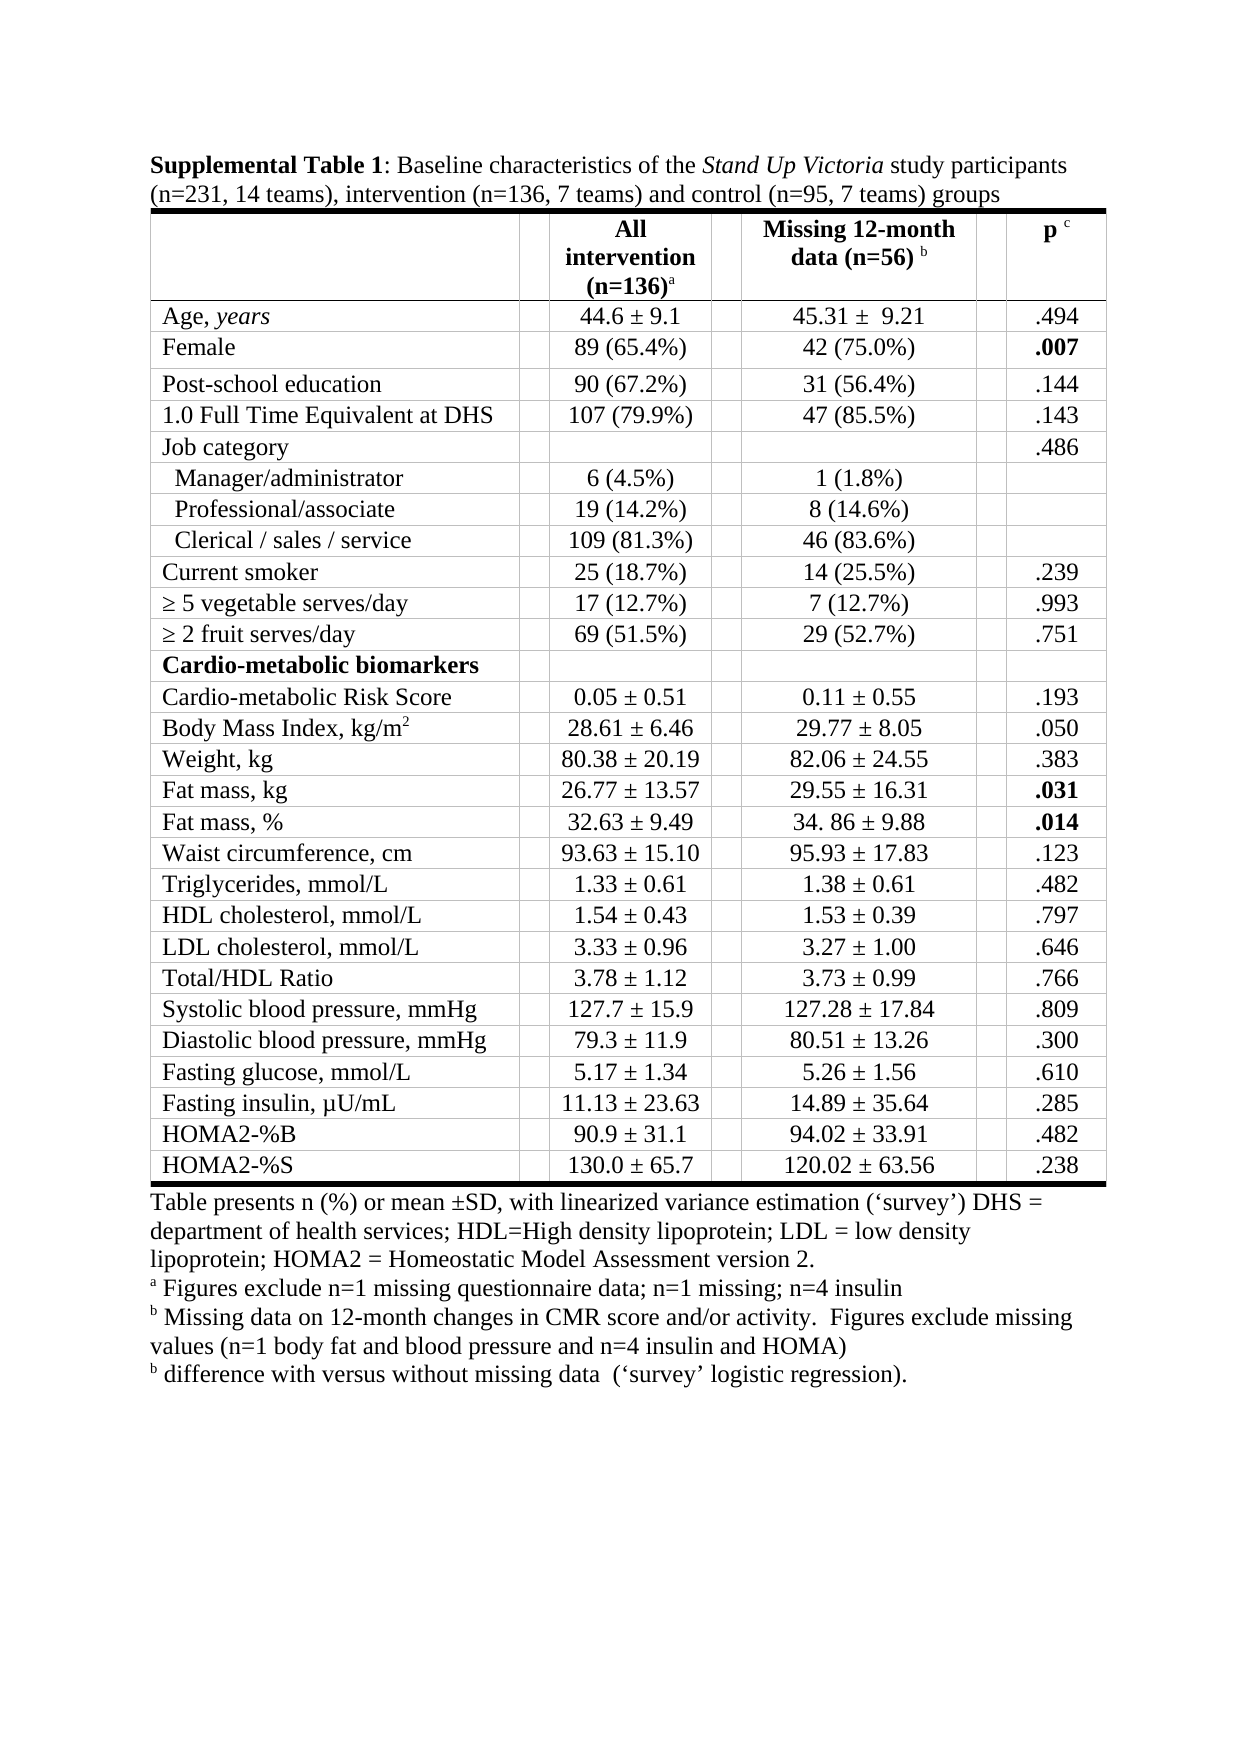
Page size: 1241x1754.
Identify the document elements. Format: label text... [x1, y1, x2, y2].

table_cell [712, 588, 741, 618]
table_cell [1007, 463, 1106, 493]
table_cell [1007, 651, 1106, 681]
table_cell [712, 1026, 741, 1056]
table_cell 34. 86 ± 9.88 [742, 807, 976, 837]
table_cell [520, 869, 549, 899]
text a Figures exclude n=1 missing questionnaire data; n=1 missing; n=4 insulin [150, 1273, 1090, 1302]
table_cell [520, 1057, 549, 1087]
table_cell 29.77 ± 8.05 [742, 713, 976, 743]
table_cell [520, 1151, 549, 1181]
table_cell 1.33 ± 0.61 [550, 869, 711, 899]
table_cell 3.73 ± 0.99 [742, 963, 976, 993]
table_cell [520, 682, 549, 712]
table_cell [977, 588, 1006, 618]
table_cell 8 (14.6%) [742, 494, 976, 524]
table_cell 130.0 ± 65.7 [550, 1151, 711, 1181]
table_cell Fat mass, % [151, 807, 519, 837]
table_cell 95.93 ± 17.83 [742, 838, 976, 868]
table_cell 93.63 ± 15.10 [550, 838, 711, 868]
table_cell [712, 713, 741, 743]
text b difference with versus without missing data (‘survey’ logistic regression). [150, 1359, 1090, 1388]
table_cell [712, 432, 741, 462]
table_cell Post-school education [151, 369, 519, 399]
table_cell [977, 494, 1006, 524]
table_cell Job category [151, 432, 519, 462]
table_cell 5.17 ± 1.34 [550, 1057, 711, 1087]
table_cell Weight, kg [151, 744, 519, 774]
table_cell 80.38 ± 20.19 [550, 744, 711, 774]
table_cell [520, 901, 549, 931]
table_cell Body Mass Index, kg/m2 [151, 713, 519, 743]
table_cell .482 [1007, 869, 1106, 899]
table_cell LDL cholesterol, mmol/L [151, 932, 519, 962]
table_cell 89 (65.4%) [550, 332, 711, 368]
table_cell 82.06 ± 24.55 [742, 744, 976, 774]
table_cell [977, 807, 1006, 837]
table_cell [712, 901, 741, 931]
table_cell 3.33 ± 0.96 [550, 932, 711, 962]
table_cell [550, 651, 711, 681]
table_cell 19 (14.2%) [550, 494, 711, 524]
table_cell 44.6 ± 9.1 [550, 301, 711, 331]
table_cell Age, years [151, 301, 519, 331]
table_cell [520, 369, 549, 399]
table_cell .383 [1007, 744, 1106, 774]
table_cell 29.55 ± 16.31 [742, 776, 976, 806]
table_cell [520, 932, 549, 962]
table_cell 107 (79.9%) [550, 401, 711, 431]
table_cell [712, 776, 741, 806]
table_cell 3.27 ± 1.00 [742, 932, 976, 962]
table_cell [712, 401, 741, 431]
table_header [520, 214, 549, 300]
table_cell .300 [1007, 1026, 1106, 1056]
table_cell .751 [1007, 619, 1106, 649]
table_cell [712, 557, 741, 587]
table_cell 69 (51.5%) [550, 619, 711, 649]
table_cell Fat mass, kg [151, 776, 519, 806]
table_cell [520, 432, 549, 462]
table_cell [520, 463, 549, 493]
table_cell Triglycerides, mmol/L [151, 869, 519, 899]
table_cell [712, 526, 741, 556]
table_cell .766 [1007, 963, 1106, 993]
table_cell [977, 369, 1006, 399]
table_cell 11.13 ± 23.63 [550, 1088, 711, 1118]
table_cell 17 (12.7%) [550, 588, 711, 618]
table_header [151, 214, 519, 300]
table_cell [520, 776, 549, 806]
table_cell .797 [1007, 901, 1106, 931]
table_header All intervention (n=136)a [550, 214, 711, 300]
table_cell [712, 1151, 741, 1181]
table_cell 94.02 ± 33.91 [742, 1119, 976, 1149]
table_cell Clerical / sales / service [151, 526, 519, 556]
table_cell [520, 1119, 549, 1149]
table_cell .123 [1007, 838, 1106, 868]
table_cell HOMA2-%B [151, 1119, 519, 1149]
table_cell [712, 963, 741, 993]
table_cell .193 [1007, 682, 1106, 712]
table_cell HDL cholesterol, mmol/L [151, 901, 519, 931]
table_cell 0.05 ± 0.51 [550, 682, 711, 712]
table_cell [977, 1026, 1006, 1056]
table_cell [977, 963, 1006, 993]
table_cell Manager/administrator [151, 463, 519, 493]
table_header [977, 214, 1006, 300]
table_cell [520, 994, 549, 1024]
table_cell .494 [1007, 301, 1106, 331]
table_cell .285 [1007, 1088, 1106, 1118]
table_cell Cardio-metabolic biomarkers [151, 651, 519, 681]
table_header [712, 214, 741, 300]
table_cell [977, 401, 1006, 431]
table_cell 120.02 ± 63.56 [742, 1151, 976, 1181]
table_cell [977, 869, 1006, 899]
table_cell [712, 932, 741, 962]
text Table presents n (%) or mean ±SD, with linearized variance estimation (‘survey’) DHS = department of health services; HDL=High density lipoprotein; LDL = low density lipoprotein; HOMA2 = Homeostatic Model Assessment version 2. [150, 1187, 1090, 1273]
table_cell [520, 963, 549, 993]
table_cell .031 [1007, 776, 1106, 806]
table_cell [977, 301, 1006, 331]
table_cell Current smoker [151, 557, 519, 587]
table_cell [977, 776, 1006, 806]
table_cell Fasting glucose, mmol/L [151, 1057, 519, 1087]
table_cell 28.61 ± 6.46 [550, 713, 711, 743]
table_cell 127.7 ± 15.9 [550, 994, 711, 1024]
table_cell 32.63 ± 9.49 [550, 807, 711, 837]
table_cell [977, 1057, 1006, 1087]
table_cell 29 (52.7%) [742, 619, 976, 649]
table_cell [977, 713, 1006, 743]
table_cell .993 [1007, 588, 1106, 618]
table_cell 31 (56.4%) [742, 369, 976, 399]
table_cell Systolic blood pressure, mmHg [151, 994, 519, 1024]
table_cell [712, 651, 741, 681]
table_cell 7 (12.7%) [742, 588, 976, 618]
table_cell .238 [1007, 1151, 1106, 1181]
table_cell [977, 682, 1006, 712]
table_cell 1.0 Full Time Equivalent at DHS [151, 401, 519, 431]
table_cell [712, 994, 741, 1024]
table_cell [520, 301, 549, 331]
table_cell [977, 432, 1006, 462]
table_cell [712, 619, 741, 649]
table_cell 1.53 ± 0.39 [742, 901, 976, 931]
table_cell .646 [1007, 932, 1106, 962]
table_cell [712, 301, 741, 331]
table_cell [742, 651, 976, 681]
table_cell 6 (4.5%) [550, 463, 711, 493]
table_cell 14 (25.5%) [742, 557, 976, 587]
table_cell [520, 557, 549, 587]
table_cell [977, 332, 1006, 368]
table_cell [977, 1151, 1006, 1181]
table_cell [712, 807, 741, 837]
table_cell [1007, 494, 1106, 524]
table_cell .610 [1007, 1057, 1106, 1087]
table_cell [520, 807, 549, 837]
table_cell Female [151, 332, 519, 368]
table_cell .486 [1007, 432, 1106, 462]
table_cell [712, 494, 741, 524]
table_cell [977, 994, 1006, 1024]
table_cell 1.54 ± 0.43 [550, 901, 711, 931]
table_cell 1 (1.8%) [742, 463, 976, 493]
table_cell Total/HDL Ratio [151, 963, 519, 993]
text Supplemental Table 1: Baseline characteristics of the Stand Up Victoria study participants (n=231, 14 teams), intervention (n=136, 7 teams) and control (n=95, 7 teams) groups [150, 150, 1090, 207]
table_cell [712, 1119, 741, 1149]
table_header p c [1007, 214, 1106, 300]
table_cell 127.28 ± 17.84 [742, 994, 976, 1024]
table_cell Diastolic blood pressure, mmHg [151, 1026, 519, 1056]
table_cell [977, 838, 1006, 868]
table_cell [977, 932, 1006, 962]
table_cell [977, 1088, 1006, 1118]
table_cell ≥ 2 fruit serves/day [151, 619, 519, 649]
table_cell HOMA2-%S [151, 1151, 519, 1181]
table_cell 0.11 ± 0.55 [742, 682, 976, 712]
table_cell [520, 526, 549, 556]
table_cell [520, 401, 549, 431]
table_cell [712, 838, 741, 868]
table_cell 90 (67.2%) [550, 369, 711, 399]
table_cell [520, 619, 549, 649]
table_cell 5.26 ± 1.56 [742, 1057, 976, 1087]
table_cell [977, 526, 1006, 556]
table_cell 109 (81.3%) [550, 526, 711, 556]
table_cell [550, 432, 711, 462]
table_cell [712, 463, 741, 493]
table_cell .239 [1007, 557, 1106, 587]
table_cell [977, 557, 1006, 587]
table_cell [520, 588, 549, 618]
table_cell .144 [1007, 369, 1106, 399]
table_cell [742, 432, 976, 462]
table_cell [520, 744, 549, 774]
table_cell [977, 744, 1006, 774]
table_cell [712, 332, 741, 368]
table_cell [712, 1057, 741, 1087]
table_cell 25 (18.7%) [550, 557, 711, 587]
table_cell Waist circumference, cm [151, 838, 519, 868]
table_cell [1007, 526, 1106, 556]
table_cell [977, 901, 1006, 931]
table_cell .143 [1007, 401, 1106, 431]
table_cell [520, 494, 549, 524]
table_cell Professional/associate [151, 494, 519, 524]
text b Missing data on 12-month changes in CMR score and/or activity. Figures exclude missing values (n=1 body fat and blood pressure and n=4 insulin and HOMA) [150, 1302, 1090, 1359]
table_cell 1.38 ± 0.61 [742, 869, 976, 899]
table_cell 90.9 ± 31.1 [550, 1119, 711, 1149]
table_cell [520, 838, 549, 868]
table_cell .482 [1007, 1119, 1106, 1149]
table_cell 26.77 ± 13.57 [550, 776, 711, 806]
table_cell [520, 1026, 549, 1056]
table_cell Cardio-metabolic Risk Score [151, 682, 519, 712]
table_cell 47 (85.5%) [742, 401, 976, 431]
table_cell .809 [1007, 994, 1106, 1024]
table_cell [520, 1088, 549, 1118]
table_cell [977, 619, 1006, 649]
table_cell 80.51 ± 13.26 [742, 1026, 976, 1056]
table_cell 42 (75.0%) [742, 332, 976, 368]
table_cell 46 (83.6%) [742, 526, 976, 556]
table_cell [712, 1088, 741, 1118]
table_cell [520, 713, 549, 743]
table_cell .050 [1007, 713, 1106, 743]
table_cell [977, 1119, 1006, 1149]
table_cell [712, 369, 741, 399]
table_cell [520, 651, 549, 681]
table_cell ≥ 5 vegetable serves/day [151, 588, 519, 618]
table_cell [977, 463, 1006, 493]
table_cell [712, 682, 741, 712]
table_cell [977, 651, 1006, 681]
table_header Missing 12-month data (n=56) b [742, 214, 976, 300]
table_cell .007 [1007, 332, 1106, 368]
table_cell 3.78 ± 1.12 [550, 963, 711, 993]
table_cell [520, 332, 549, 368]
table_cell [712, 869, 741, 899]
table_cell [712, 744, 741, 774]
table_cell .014 [1007, 807, 1106, 837]
table_cell 14.89 ± 35.64 [742, 1088, 976, 1118]
table_cell Fasting insulin, µU/mL [151, 1088, 519, 1118]
table_cell 45.31 ± 9.21 [742, 301, 976, 331]
table_cell 79.3 ± 11.9 [550, 1026, 711, 1056]
